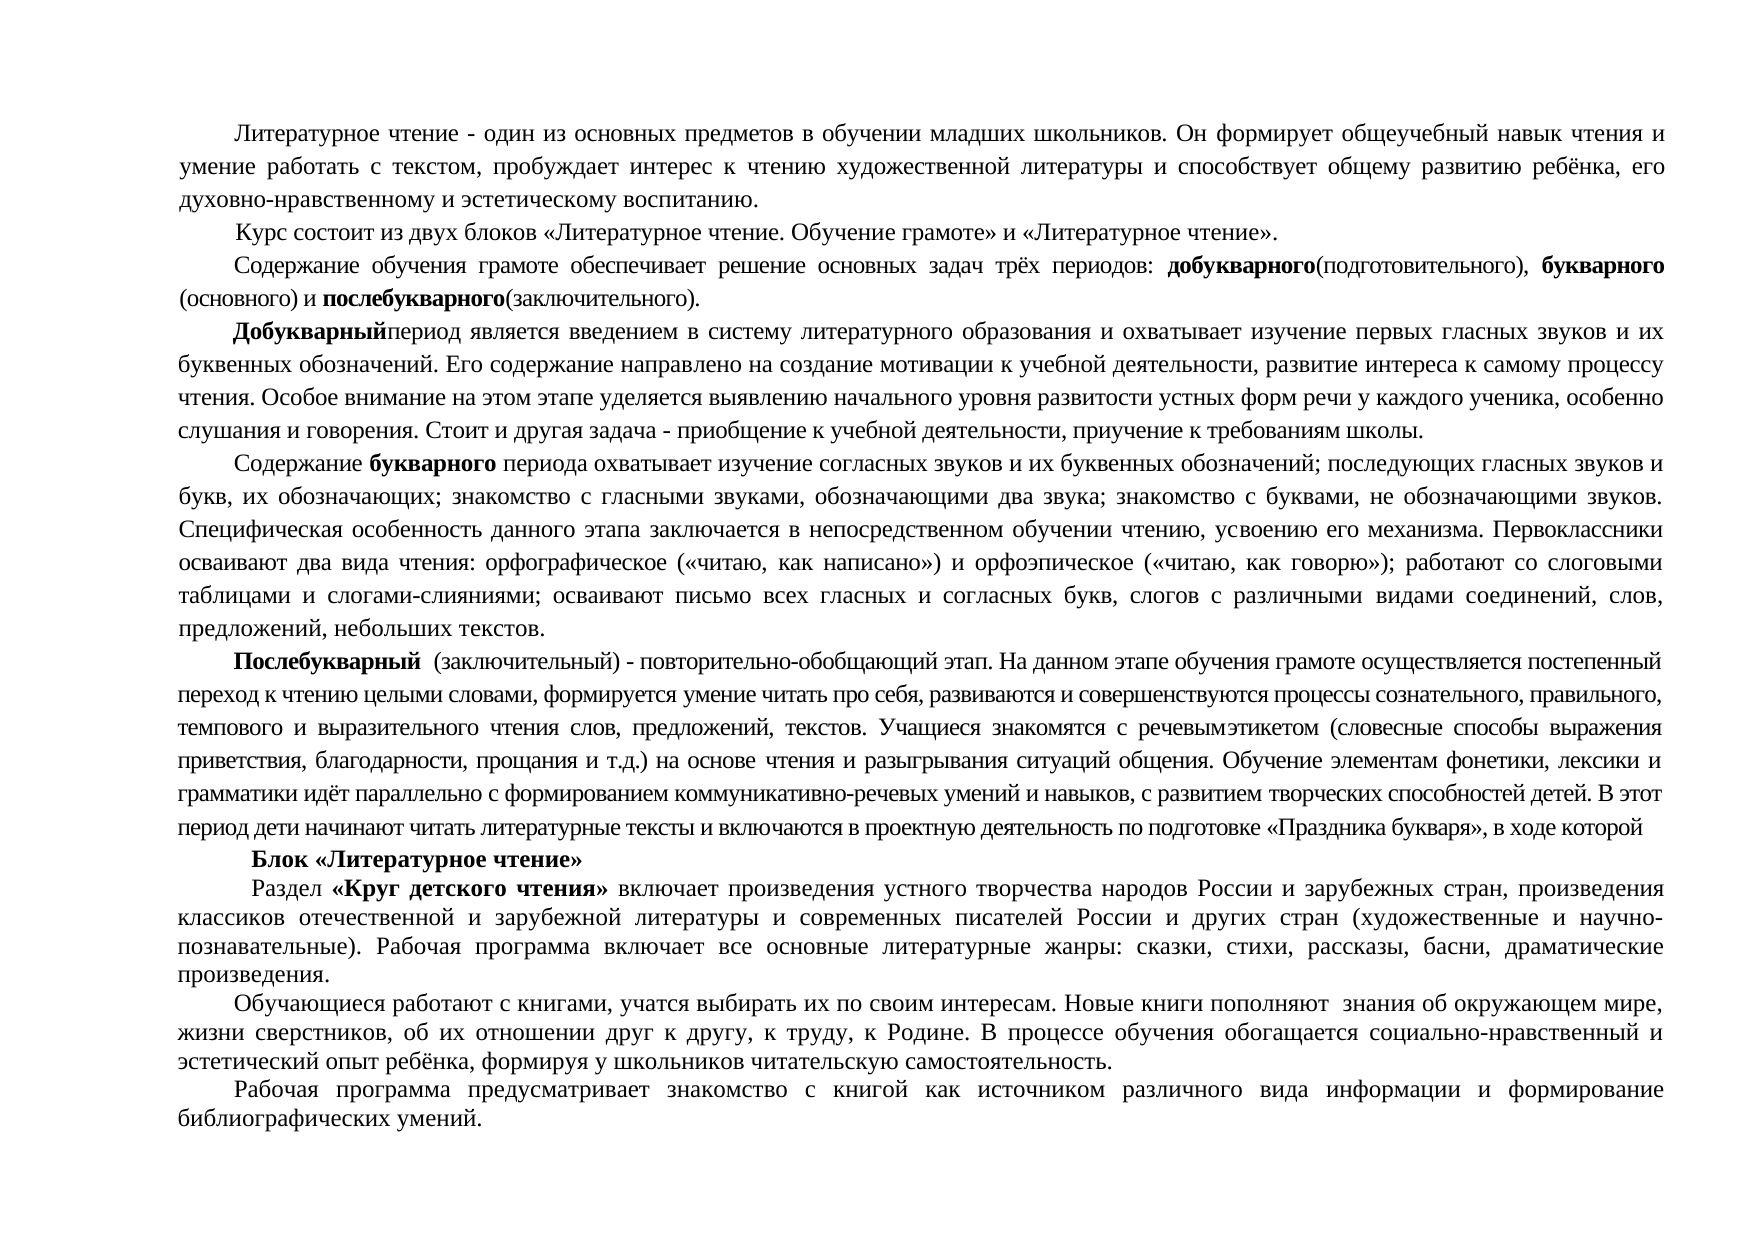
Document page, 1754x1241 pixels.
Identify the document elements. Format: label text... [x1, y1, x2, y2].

text Добукварныйпериод является введением в систему литературного образования и охватывает изучение первых гласных звуков и их буквенных обозначений. Его содержание направлено на создание мотивации к учебной деятельности, развитие интереса к самому процессу чтения. Особое внимание на этом этапе уделяется выявлению начального уровня развитости устных форм речи у каждого ученика, особенно слушания и говорения. Стоит и другая задача - приобщение к учебной деятельности, приучение к требованиям школы. [178, 316, 1664, 444]
text Раздел «Круг детского чтения» включает произведения устного творчества народов России и зарубежных стран, произведения классиков отечественной и зарубежной литературы и современных писателей России и других стран (художественные и научно-познавательные). Рабочая программа включает все основные литературные жанры: сказки, стихи, рассказы, басни, драматические произведения. [177, 873, 1665, 988]
text Обучающиеся работают с книгами, учатся выбирать их по своим интересам. Новые книги пополняют знания об окружающем мире, жизни сверстников, об их отношении друг к другу, к труду, к Родине. В процессе обучения обогащается социально-нравственный и эстетический опыт ребёнка, формируя у школьников читательскую самостоятельность. [177, 988, 1665, 1074]
text Курс состоит из двух блоков «Литературное чтение. Обучение грамоте» и «Литературное чтение». [179, 217, 1664, 246]
text Блок «Литературное чтение» [177, 844, 1665, 873]
text Послебукварный (заключительный) - повторительно-обобщающий этап. На данном этапе обучения грамоте осуществляется постепенный переход к чтению целыми словами, формируется умение читать про себя, развиваются и совершенствуются процессы сознательного, правильного, темпового и выразительного чтения слов, предложений, текстов. Учащиеся знакомятся с речевымэтикетом (словесные способы выражения приветствия, благодарности, прощания и т.д.) на основе чтения и разыгрывания ситуаций общения. Обучение элементам фонетики, лексики и грамматики идёт параллельно с формированием коммуникативно-речевых умений и навыков, с развитием творческих способностей детей. В этот период дети начинают читать литературные тексты и включаются в проектную деятельность по подготовке «Праздника букваря», в ходе которой [177, 646, 1662, 840]
text Рабочая программа предусматривает знакомство с книгой как источником различного вида информации и формирование библиографических умений. [177, 1074, 1665, 1132]
text Содержание обучения грамоте обеспечивает решение основных задач трёх периодов: добукварного(подготовительного), букварного (основного) и послебукварного(заключительного). [179, 250, 1665, 312]
text Содержание букварного периода охватывает изучение согласных звуков и их буквенных обозначений; последующих гласных звуков и букв, их обозначающих; знакомство с гласными звуками, обозначающими два звука; знакомство с буквами, не обозначающими звуков. Специфическая особенность данного этапа заключается в непосредственном обучении чтению, усвоению его механизма. Первоклассники осваивают два вида чтения: орфографическое («читаю, как написано») и орфоэпическое («читаю, как говорю»); работают со слоговыми таблицами и слогами-слияниями; осваивают письмо всех гласных и согласных букв, слогов с различными видами соединений, слов, предложений, небольших текстов. [178, 448, 1663, 642]
text Литературное чтение - один из основных предметов в обучении младших школьников. Он формирует общеучебный навык чтения и умение работать с текстом, пробуждает интерес к чтению художественной литературы и способствует общему развитию ребёнка, его духовно-нравственному и эстетическому воспитанию. [179, 118, 1665, 213]
